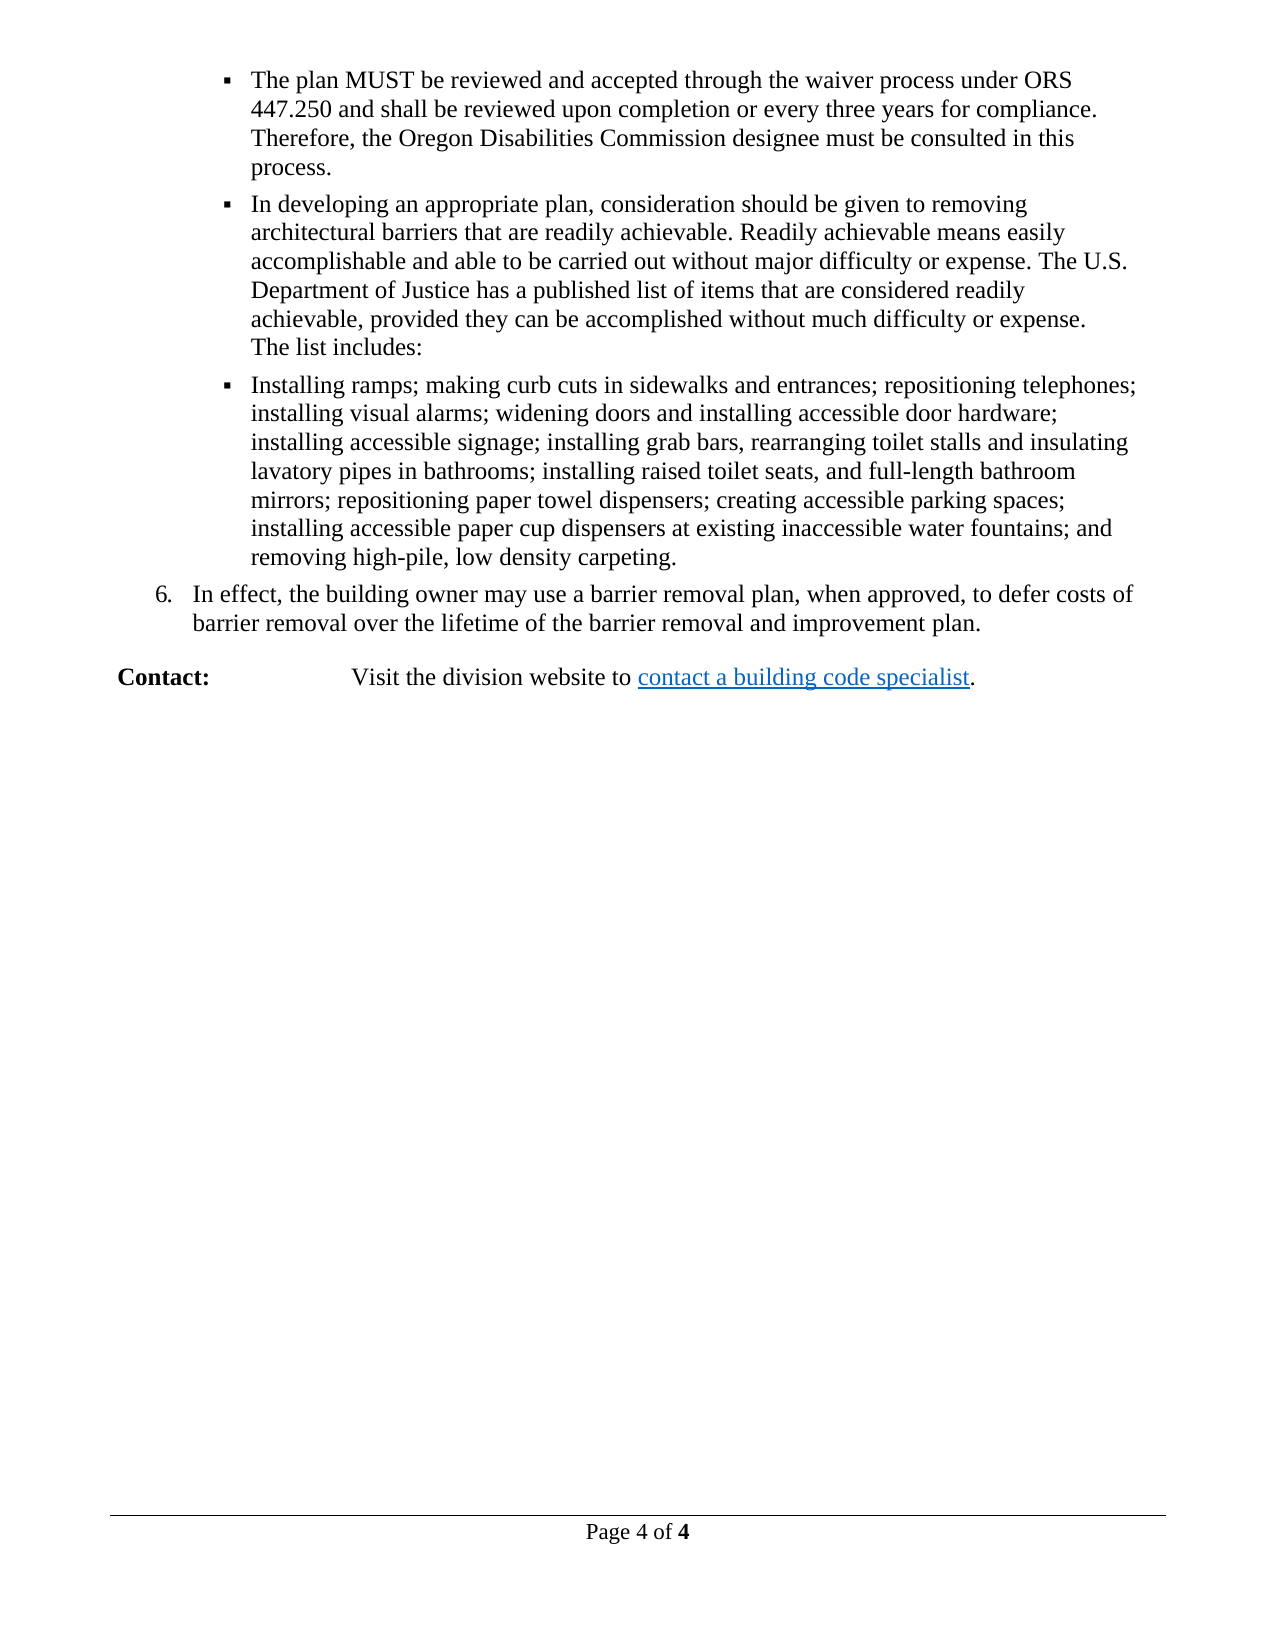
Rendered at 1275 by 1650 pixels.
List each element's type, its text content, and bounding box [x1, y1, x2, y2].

list In developing an appropriate plan, consideration should be given to removing architectural barriers that are readily achievable. Readily achievable means easily accomplishable and able to be carried out without major difficulty or expense. The U.S. Department of Justice has a published list of items that are considered readily achievable, provided they can be accomplished without much difficulty or expense. The list includes: [222, 189, 1131, 361]
list The plan MUST be reviewed and accepted through the waiver process under ORS [222, 65, 1217, 94]
list In effect, the building owner may use a barrier removal plan, when approved, to defer costs of barrier removal over the lifetime of the barrier removal and improvement plan. [155, 579, 1133, 637]
list Installing ramps; making curb cuts in sidewalks and entrances; repositioning telephones; installing visual alarms; widening doors and installing accessible door hardware; installing accessible signage; installing grab bars, rearranging toilet stalls and insulating lavatory pipes in bathrooms; installing raised toilet seats, and full-length bathroom mirrors; repositioning paper towel dispensers; creating accessible parking spaces; installing accessible paper cup dispensers at existing inaccessible water fountains; and removing high-pile, low density carpeting. [222, 370, 1137, 571]
text Contact: Visit the division website to contact a building code specialist. [117, 662, 1217, 691]
text 447.250 and shall be reviewed upon completion or every three years for compliance. Therefore, the Oregon Disabilities Commission designee must be consulted in this process. [251, 94, 1134, 180]
